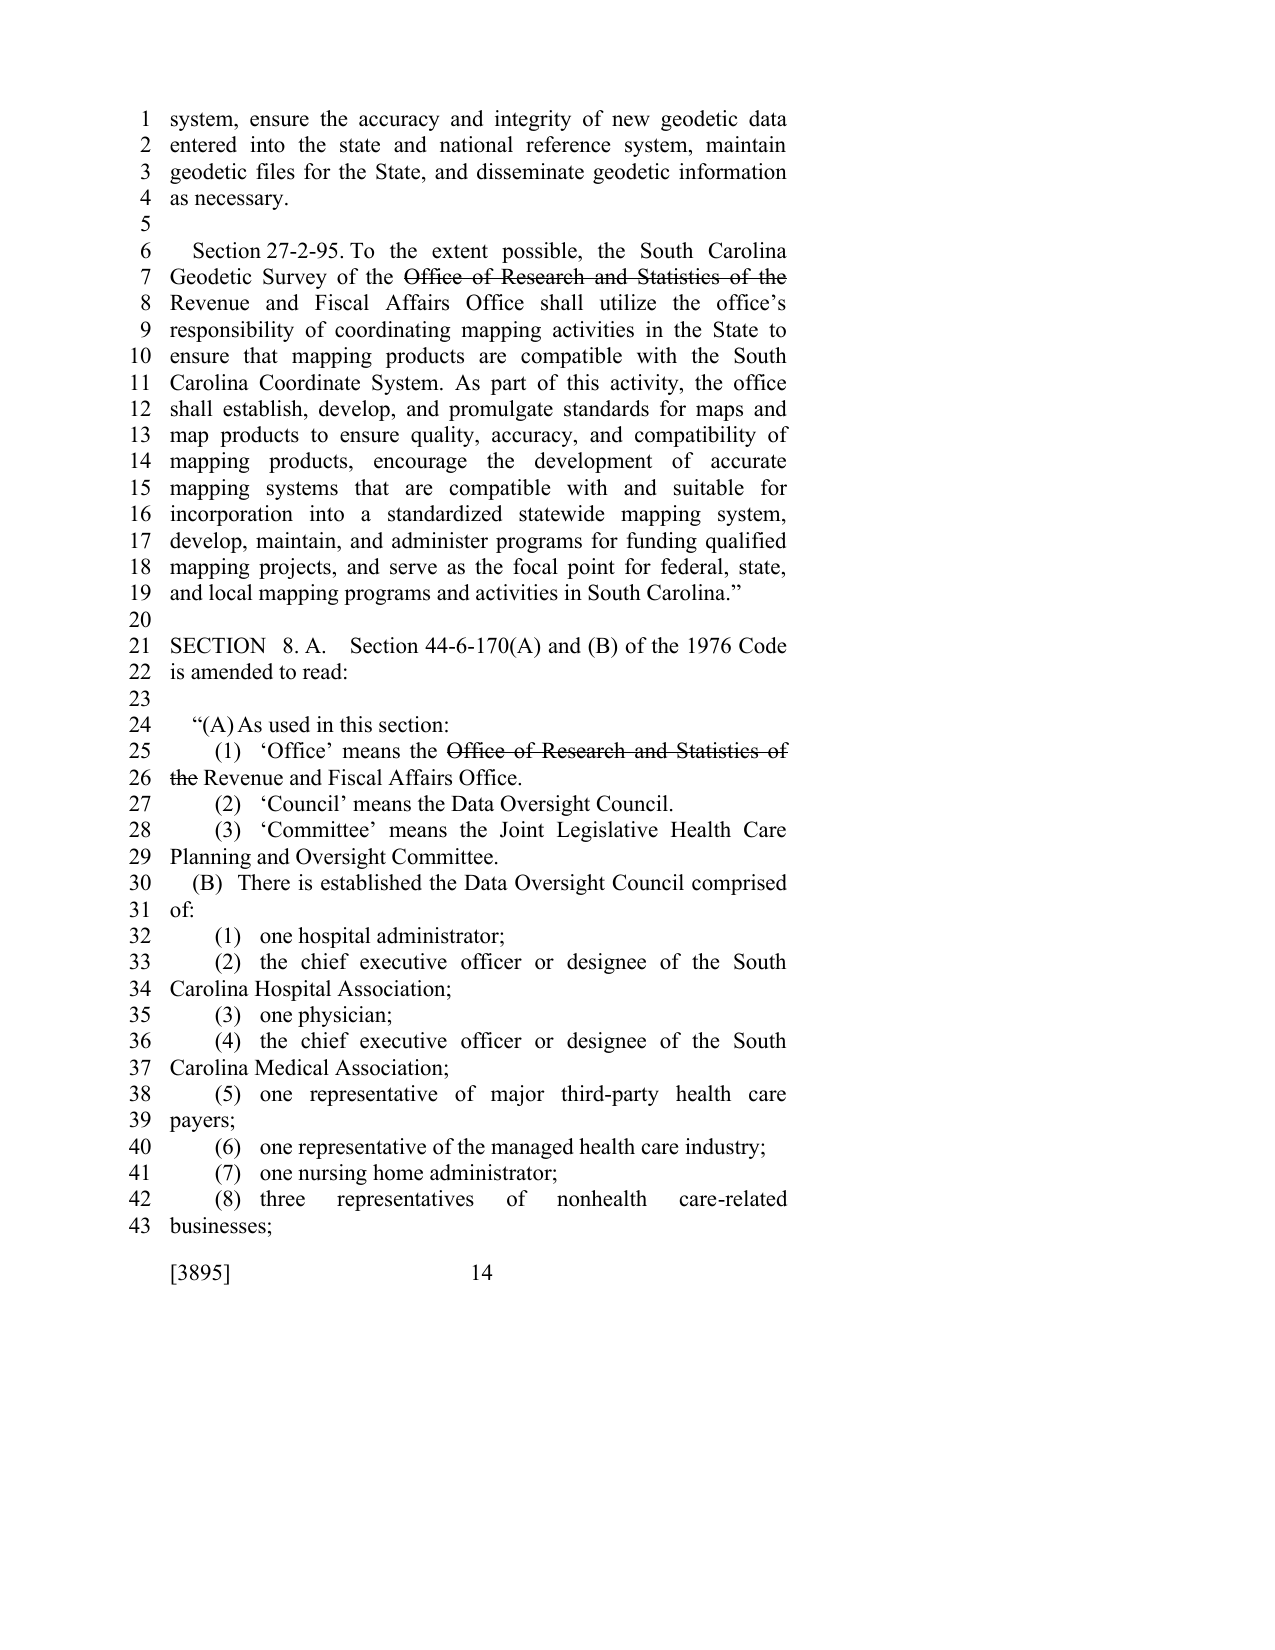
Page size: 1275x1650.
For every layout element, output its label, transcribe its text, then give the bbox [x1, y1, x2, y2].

text (2) the chief executive officer or designee of the South Carolina Hospital Association; [169, 948, 787, 1001]
text (6) one representative of the managed health care industry; [169, 1133, 787, 1159]
text (3) one physician; [169, 1001, 787, 1027]
text (7) one nursing home administrator; [169, 1159, 787, 1186]
text Section 27-2-95. To the extent possible, the South Carolina Geodetic Survey of the Office of Research and Statistics of the Revenue and Fiscal Affairs Office shall utilize the office’s responsibility of coordinating mapping activities in the State to ensure that mapping products are compatible with the South Carolina Coordinate System. As part of this activity, the office shall establish, develop, and promulgate standards for maps and map products to ensure quality, accuracy, and compatibility of mapping products, encourage the development of accurate mapping systems that are compatible with and suitable for incorporation into a standardized statewide mapping system, develop, maintain, and administer programs for funding qualified mapping projects, and serve as the focal point for federal, state, and local mapping programs and activities in South Carolina.” [169, 237, 787, 606]
text (1) one hospital administrator; [169, 922, 787, 948]
text (2) ‘Council’ means the Data Oversight Council. [169, 790, 787, 817]
text (1) ‘Office’ means the Office of Research and Statistics of the Revenue and Fiscal Affairs Office. [169, 737, 787, 790]
text “(A) As used in this section: [169, 711, 787, 737]
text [169, 105, 787, 210]
text (B) There is established the Data Oversight Council comprised of: [169, 869, 787, 922]
text (8) three representatives of nonhealth care-related businesses; [169, 1186, 787, 1238]
text (5) one representative of major third-party health care payers; [169, 1080, 787, 1133]
text (4) the chief executive officer or designee of the South Carolina Medical Association; [169, 1027, 787, 1080]
text (3) ‘Committee’ means the Joint Legislative Health Care Planning and Oversight Committee. [169, 817, 787, 869]
text SECTION 8. A. Section 44-6-170(A) and (B) of the 1976 Code is amended to read: [169, 632, 787, 685]
